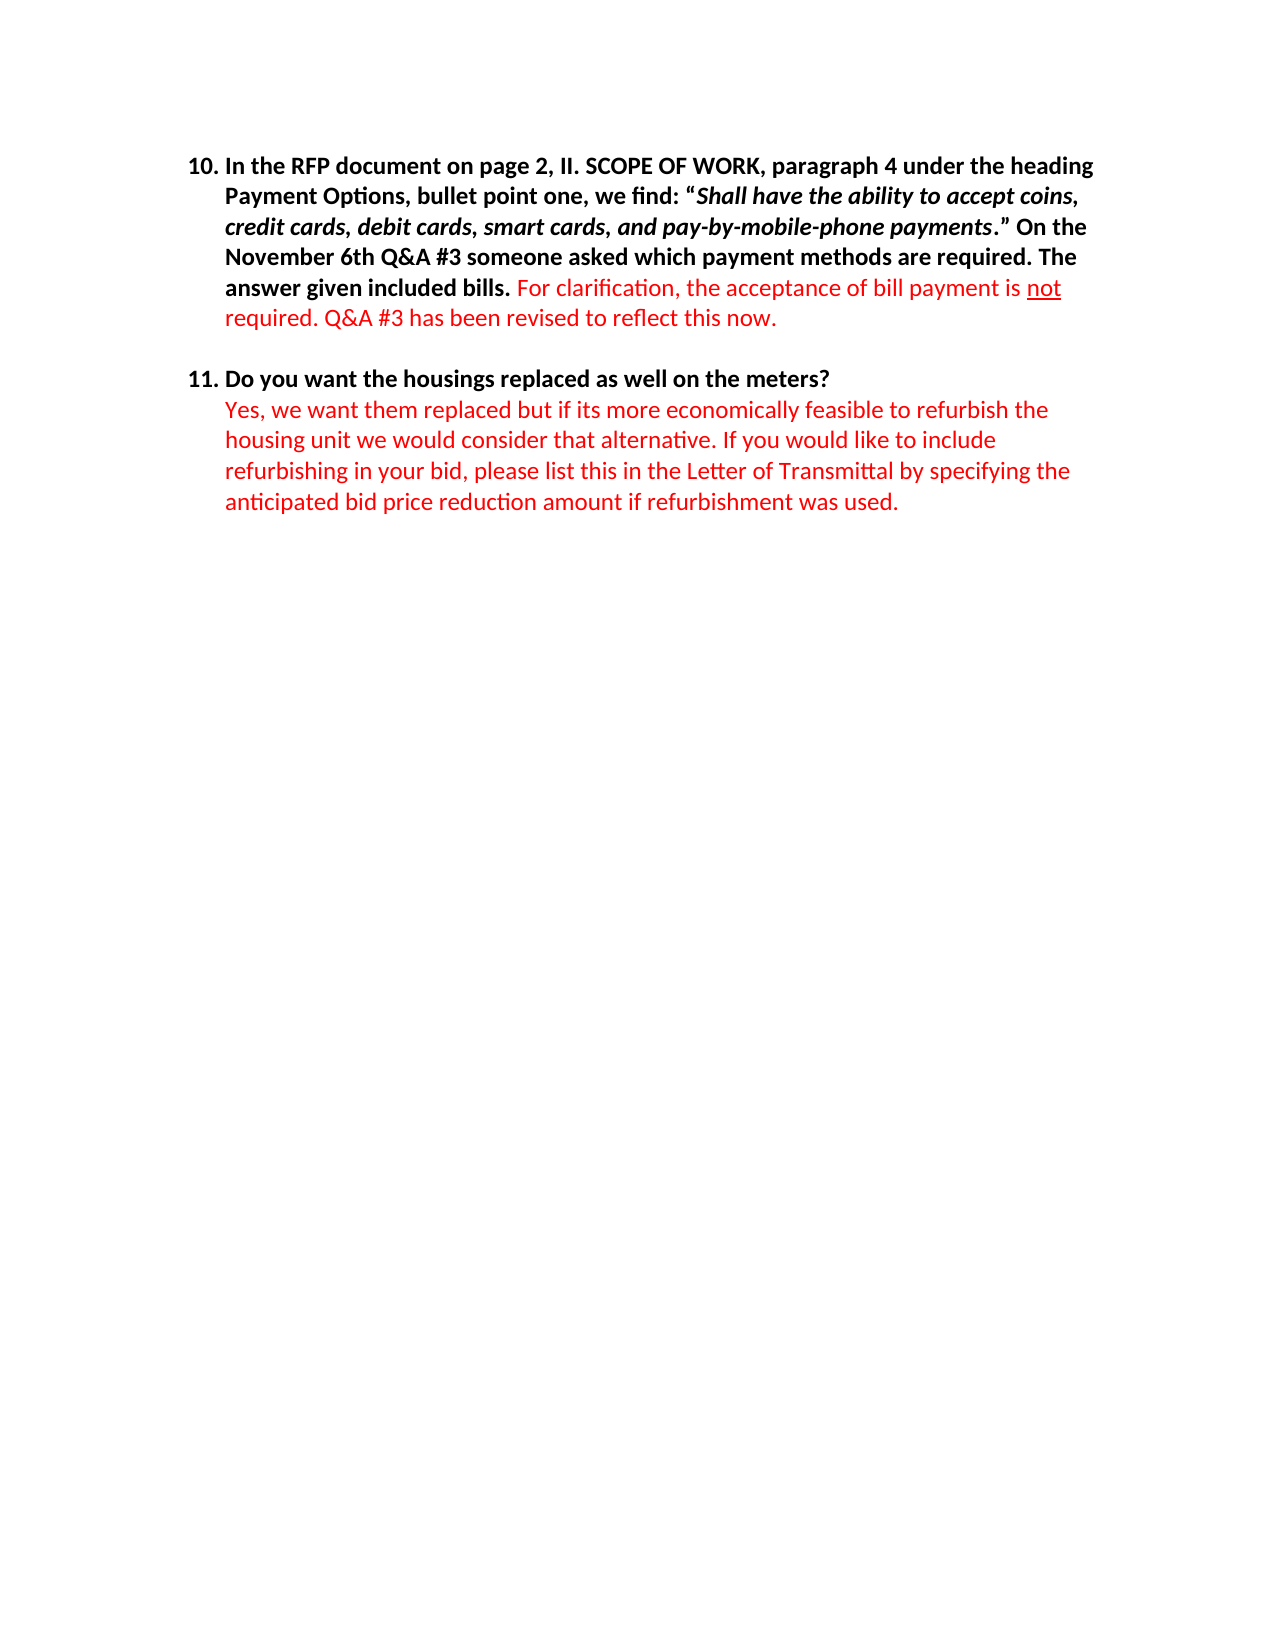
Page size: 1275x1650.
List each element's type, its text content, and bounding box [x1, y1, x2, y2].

text Yes, we want them replaced but if its more economically feasible to refurbish the housing unit we would consider that alternative. If you would like to include refurbishing in your bid, please list this in the Letter of Transmittal by specifying the anticipated bid price reduction amount if refurbishment was used. [225, 394, 1125, 516]
list Do you want the housings replaced as well on the meters? [187, 364, 1125, 394]
list In the RFP document on page 2, II. SCOPE OF WORK, paragraph 4 under the heading Payment Options, bullet point one, we find: “Shall have the ability to accept coins, credit cards, debit cards, smart cards, and pay-by-mobile-phone payments.” On the November 6th Q&A #3 someone asked which payment methods are required. The answer given included bills. For clarification, the acceptance of bill payment is not required. Q&A #3 has been revised to reflect this now. [187, 150, 1125, 333]
